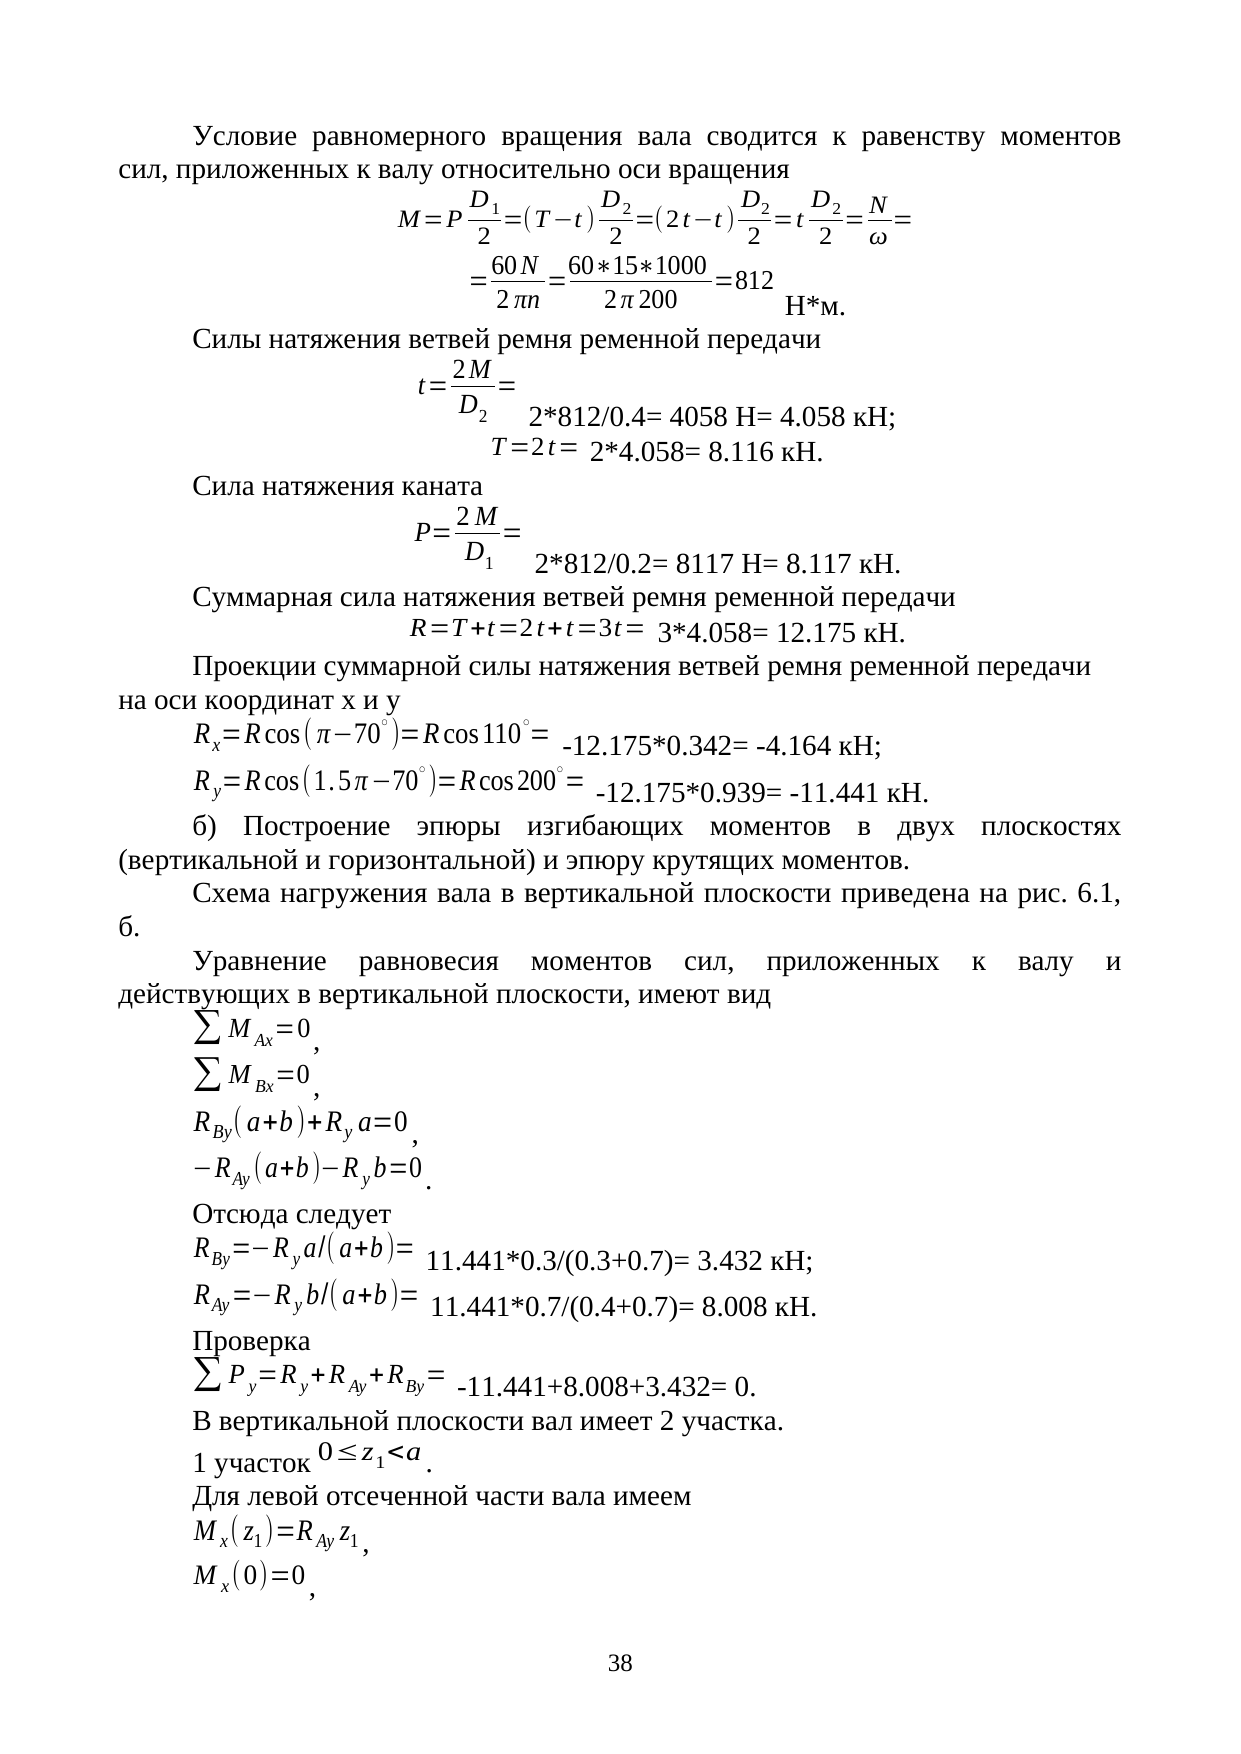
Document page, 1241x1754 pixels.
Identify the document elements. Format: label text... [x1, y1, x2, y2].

text 11.441*0.3/(0.3+0.7)= 3.432 кН; [118, 1229, 1122, 1276]
text Схема нагружения вала в вертикальной плоскости приведена на рис. 6.1, б. [118, 876, 1122, 943]
text 2*812/0.2= 8117 Н= 8.117 кН. [118, 502, 1122, 579]
text Проекции суммарной силы натяжения ветвей ремня ременной передачи на оси координат х и у [118, 648, 1122, 715]
text , [118, 1056, 1122, 1103]
text Суммарная сила натяжения ветвей ремня ременной передачи [118, 579, 1122, 613]
text Уравнение равновесия моментов сил, приложенных к валу и действующих в вертикальной плоскости, имеют вид [118, 943, 1122, 1010]
text В вертикальной плоскости вал имеет 2 участка. [118, 1403, 1122, 1436]
text Сила натяжения каната [118, 468, 1122, 502]
text Н*м. [118, 250, 1122, 321]
text 3*4.058= 12.175 кН. [118, 613, 1122, 648]
text 1 участок . [118, 1436, 1122, 1478]
text Проверка [118, 1323, 1122, 1356]
text , [118, 1103, 1122, 1149]
text -12.175*0.939= -11.441 кН. [118, 762, 1122, 808]
text Условие равномерного вращения вала сводится к равенству моментов сил, приложенных к валу относительно оси вращения [118, 118, 1122, 185]
text , [118, 1512, 1122, 1558]
text . [118, 1149, 1122, 1196]
text б) Построение эпюры изгибающих моментов в двух плоскостях (вертикальной и горизонтальной) и эпюру крутящих моментов. [118, 808, 1122, 876]
text Для левой отсеченной части вала имеем [118, 1478, 1122, 1512]
text 2*4.058= 8.116 кН. [118, 433, 1122, 468]
text Отсюда следует [118, 1196, 1122, 1229]
text 11.441*0.7/(0.4+0.7)= 8.008 кН. [118, 1276, 1122, 1323]
text -11.441+8.008+3.432= 0. [118, 1356, 1122, 1403]
text -12.175*0.342= -4.164 кН; [118, 715, 1122, 762]
text 2*812/0.4= 4058 Н= 4.058 кН; [118, 355, 1122, 433]
text , [118, 1558, 1122, 1603]
text Силы натяжения ветвей ремня ременной передачи [118, 321, 1122, 355]
text , [118, 1010, 1122, 1056]
